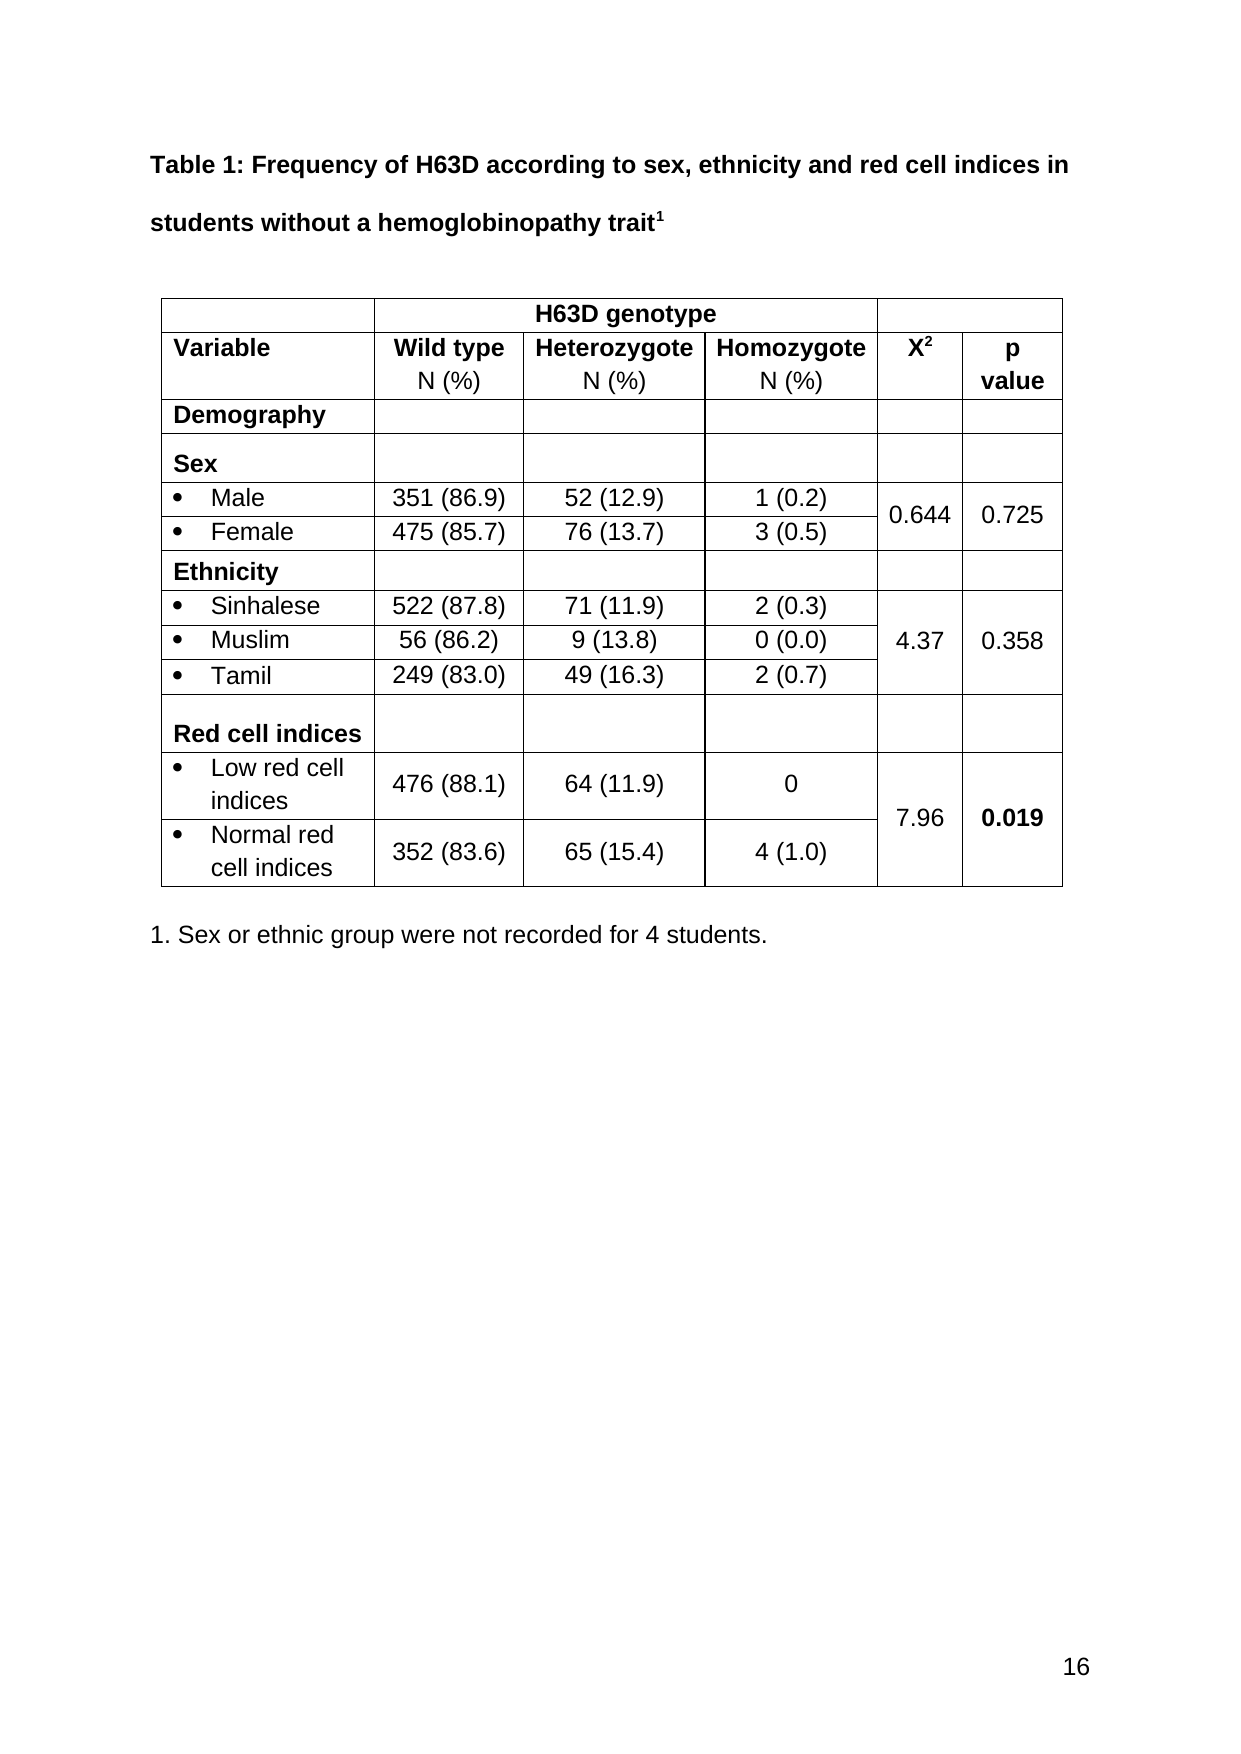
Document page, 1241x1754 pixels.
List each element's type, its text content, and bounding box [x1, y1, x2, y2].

table_cell 352 (83.6) [375, 820, 523, 886]
table_cell Sex [162, 434, 374, 482]
table_cell p value [963, 333, 1062, 399]
table_cell [375, 434, 523, 482]
table_cell 76 (13.7) [524, 517, 704, 550]
table_cell Heterozygote N (%) [524, 333, 704, 399]
table_cell [706, 695, 877, 752]
table_cell [963, 400, 1062, 433]
table_cell 56 (86.2) [375, 626, 523, 659]
table_cell 476 (88.1) [375, 753, 523, 819]
table_cell 0 (0.0) [706, 626, 877, 659]
table_cell 0.644 [878, 483, 962, 550]
table_cell 249 (83.0) [375, 660, 523, 694]
text 1. Sex or ethnic group were not recorded for 4 students. [150, 920, 1090, 949]
table_cell Demography [162, 400, 374, 433]
table_cell 351 (86.9) [375, 483, 523, 516]
table_cell [878, 695, 962, 752]
table_cell [524, 551, 704, 590]
table_cell 0 [706, 753, 877, 819]
table_cell Muslim [162, 626, 374, 659]
table_cell 71 (11.9) [524, 591, 704, 624]
table_cell Ethnicity [162, 551, 374, 590]
table_cell Tamil [162, 660, 374, 694]
table_cell 64 (11.9) [524, 753, 704, 819]
table_cell Variable [162, 333, 374, 399]
table_cell 52 (12.9) [524, 483, 704, 516]
table_cell Female [162, 517, 374, 550]
table_cell Homozygote N (%) [706, 333, 877, 399]
table_cell Red cell indices [162, 695, 374, 752]
table_cell Male [162, 483, 374, 516]
table_cell [524, 434, 704, 482]
table_cell [375, 400, 523, 433]
table_cell 7.96 [878, 753, 962, 886]
table_header [162, 299, 374, 332]
table_cell [963, 695, 1062, 752]
table_cell 0.725 [963, 483, 1062, 550]
table_cell 49 (16.3) [524, 660, 704, 694]
text Table 1: Frequency of H63D according to sex, ethnicity and red cell indices in students without a hemoglobinopathy trait1 [150, 150, 1090, 236]
table_cell 1 (0.2) [706, 483, 877, 516]
table_header [878, 299, 1062, 332]
table_cell 475 (85.7) [375, 517, 523, 550]
table_cell 0.019 [963, 753, 1062, 886]
table_cell 2 (0.3) [706, 591, 877, 624]
table_header H63D genotype [375, 299, 877, 332]
table_cell [524, 695, 704, 752]
table_cell 3 (0.5) [706, 517, 877, 550]
table_cell 2 (0.7) [706, 660, 877, 694]
table_cell [963, 551, 1062, 590]
table_cell 522 (87.8) [375, 591, 523, 624]
table_cell Wild type N (%) [375, 333, 523, 399]
table_cell [375, 695, 523, 752]
table_cell [706, 434, 877, 482]
table_cell [524, 400, 704, 433]
table_cell [878, 551, 962, 590]
table_cell 9 (13.8) [524, 626, 704, 659]
table_cell Normal red cell indices [162, 820, 374, 886]
table_cell [878, 434, 962, 482]
table_cell [706, 400, 877, 433]
table_cell Low red cell indices [162, 753, 374, 819]
table_cell [706, 551, 877, 590]
table_cell [375, 551, 523, 590]
table_cell [963, 434, 1062, 482]
table_cell Χ2 [878, 333, 962, 399]
table_cell [878, 400, 962, 433]
table_cell 4 (1.0) [706, 820, 877, 886]
table_cell 0.358 [963, 591, 1062, 694]
table_cell 4.37 [878, 591, 962, 694]
table_cell Sinhalese [162, 591, 374, 624]
table_cell 65 (15.4) [524, 820, 704, 886]
